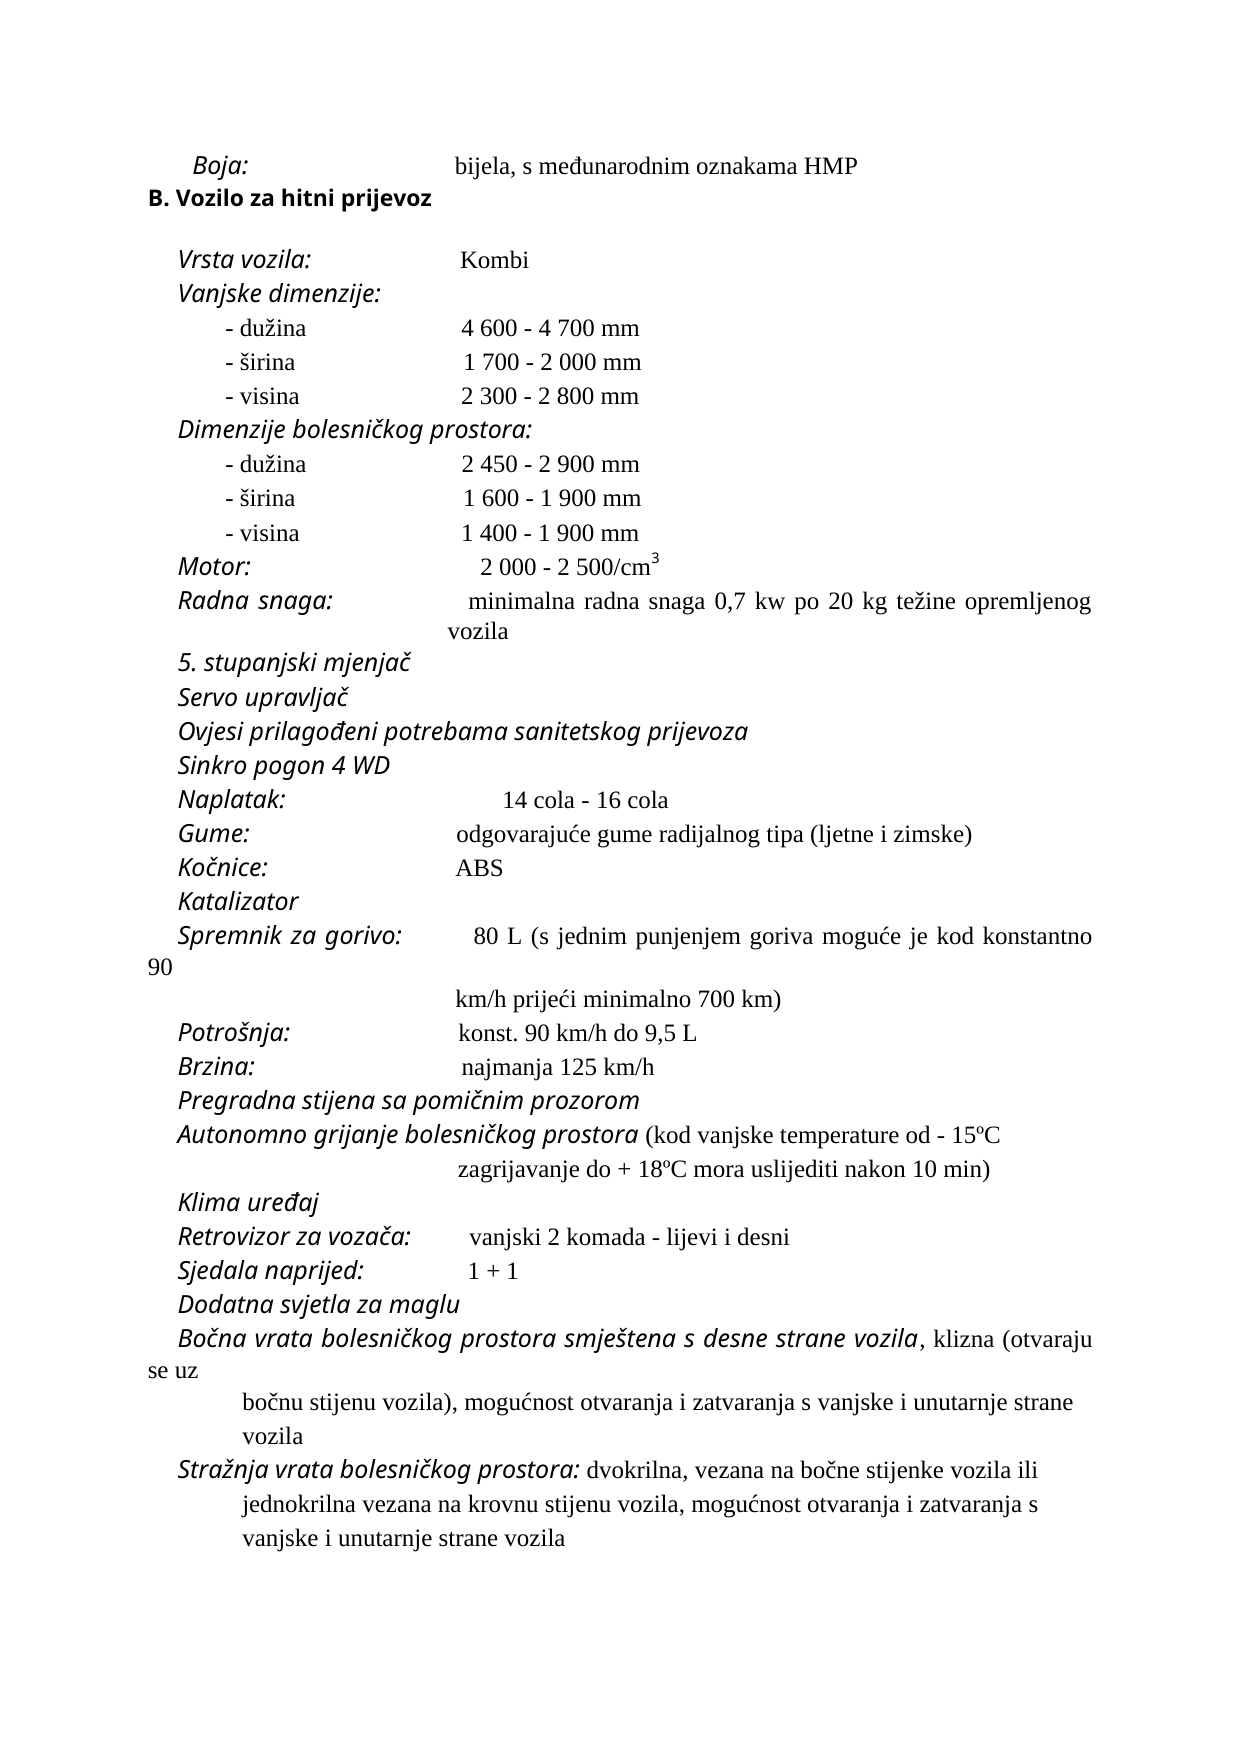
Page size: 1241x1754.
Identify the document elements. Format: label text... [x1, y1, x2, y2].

text - širina 1 700 - 2 000 mm [148, 344, 1093, 378]
text Vanjske dimenzije: [148, 276, 1093, 310]
text zagrijavanje do + 18ºC mora uslijediti nakon 10 min) [148, 1151, 1093, 1185]
text - visina 1 400 - 1 900 mm [148, 514, 1093, 548]
text Radna snaga: minimalna radna snaga 0,7 kw po 20 kg težine opremljenog vozila [177, 582, 1093, 645]
text Ovjesi prilagođeni potrebama sanitetskog prijevoza [148, 713, 1093, 747]
text Gume: odgovarajuće gume radijalnog tipa (ljetne i zimske) [148, 815, 1093, 849]
text vozila [148, 1418, 1093, 1452]
text vanjske i unutarnje strane vozila [148, 1520, 1093, 1554]
text Katalizator [148, 883, 1093, 918]
text Bočna vrata bolesničkog prostora smještena s desne strane vozila, klizna (otvaraju se uz [148, 1321, 1093, 1384]
text Autonomno grijanje bolesničkog prostora (kod vanjske temperature od - 15ºC [148, 1117, 1093, 1151]
text Pregradna stijena sa pomičnim prozorom [148, 1083, 1093, 1117]
text Servo upravljač [148, 679, 1093, 713]
text km/h prijeći minimalno 700 km) [148, 980, 1093, 1014]
text Brzina: najmanja 125 km/h [148, 1048, 1093, 1083]
text Stražnja vrata bolesničkog prostora: dvokrilna, vezana na bočne stijenke vozila ili [177, 1452, 1093, 1486]
text - visina 2 300 - 2 800 mm [148, 378, 1093, 412]
text Retrovizor za vozača: vanjski 2 komada - lijevi i desni [148, 1219, 1093, 1253]
text Vrsta vozila: Kombi [177, 242, 1093, 276]
text - širina 1 600 - 1 900 mm [148, 480, 1093, 514]
text - dužina 2 450 - 2 900 mm [148, 446, 1093, 480]
text Sinkro pogon 4 WD [148, 747, 1093, 781]
text Boja: bijela, s međunarodnim oznakama HMP [192, 148, 1093, 182]
text B. Vozilo za hitni prijevoz [148, 182, 1093, 213]
text 5. stupanjski mjenjač [148, 645, 1093, 679]
text - dužina 4 600 - 4 700 mm [148, 310, 1093, 344]
text Potrošnja: konst. 90 km/h do 9,5 L [177, 1014, 1093, 1048]
text jednokrilna vezana na krovnu stijenu vozila, mogućnost otvaranja i zatvaranja s [148, 1486, 1093, 1520]
text bočnu stijenu vozila), mogućnost otvaranja i zatvaranja s vanjske i unutarnje strane [148, 1384, 1093, 1418]
text Dimenzije bolesničkog prostora: [177, 412, 1093, 446]
text Naplatak: 14 cola - 16 cola [148, 781, 1093, 815]
text Sjedala naprijed: 1 + 1 [148, 1253, 1093, 1287]
text Spremnik za gorivo: 80 L (s jednim punjenjem goriva moguće je kod konstantno 90 [148, 918, 1093, 980]
text Klima uređaj [177, 1185, 1093, 1219]
text Kočnice: ABS [148, 849, 1093, 883]
text Motor: 2 000 - 2 500/cm3 [177, 548, 1093, 582]
text Dodatna svjetla za maglu [148, 1287, 1093, 1321]
